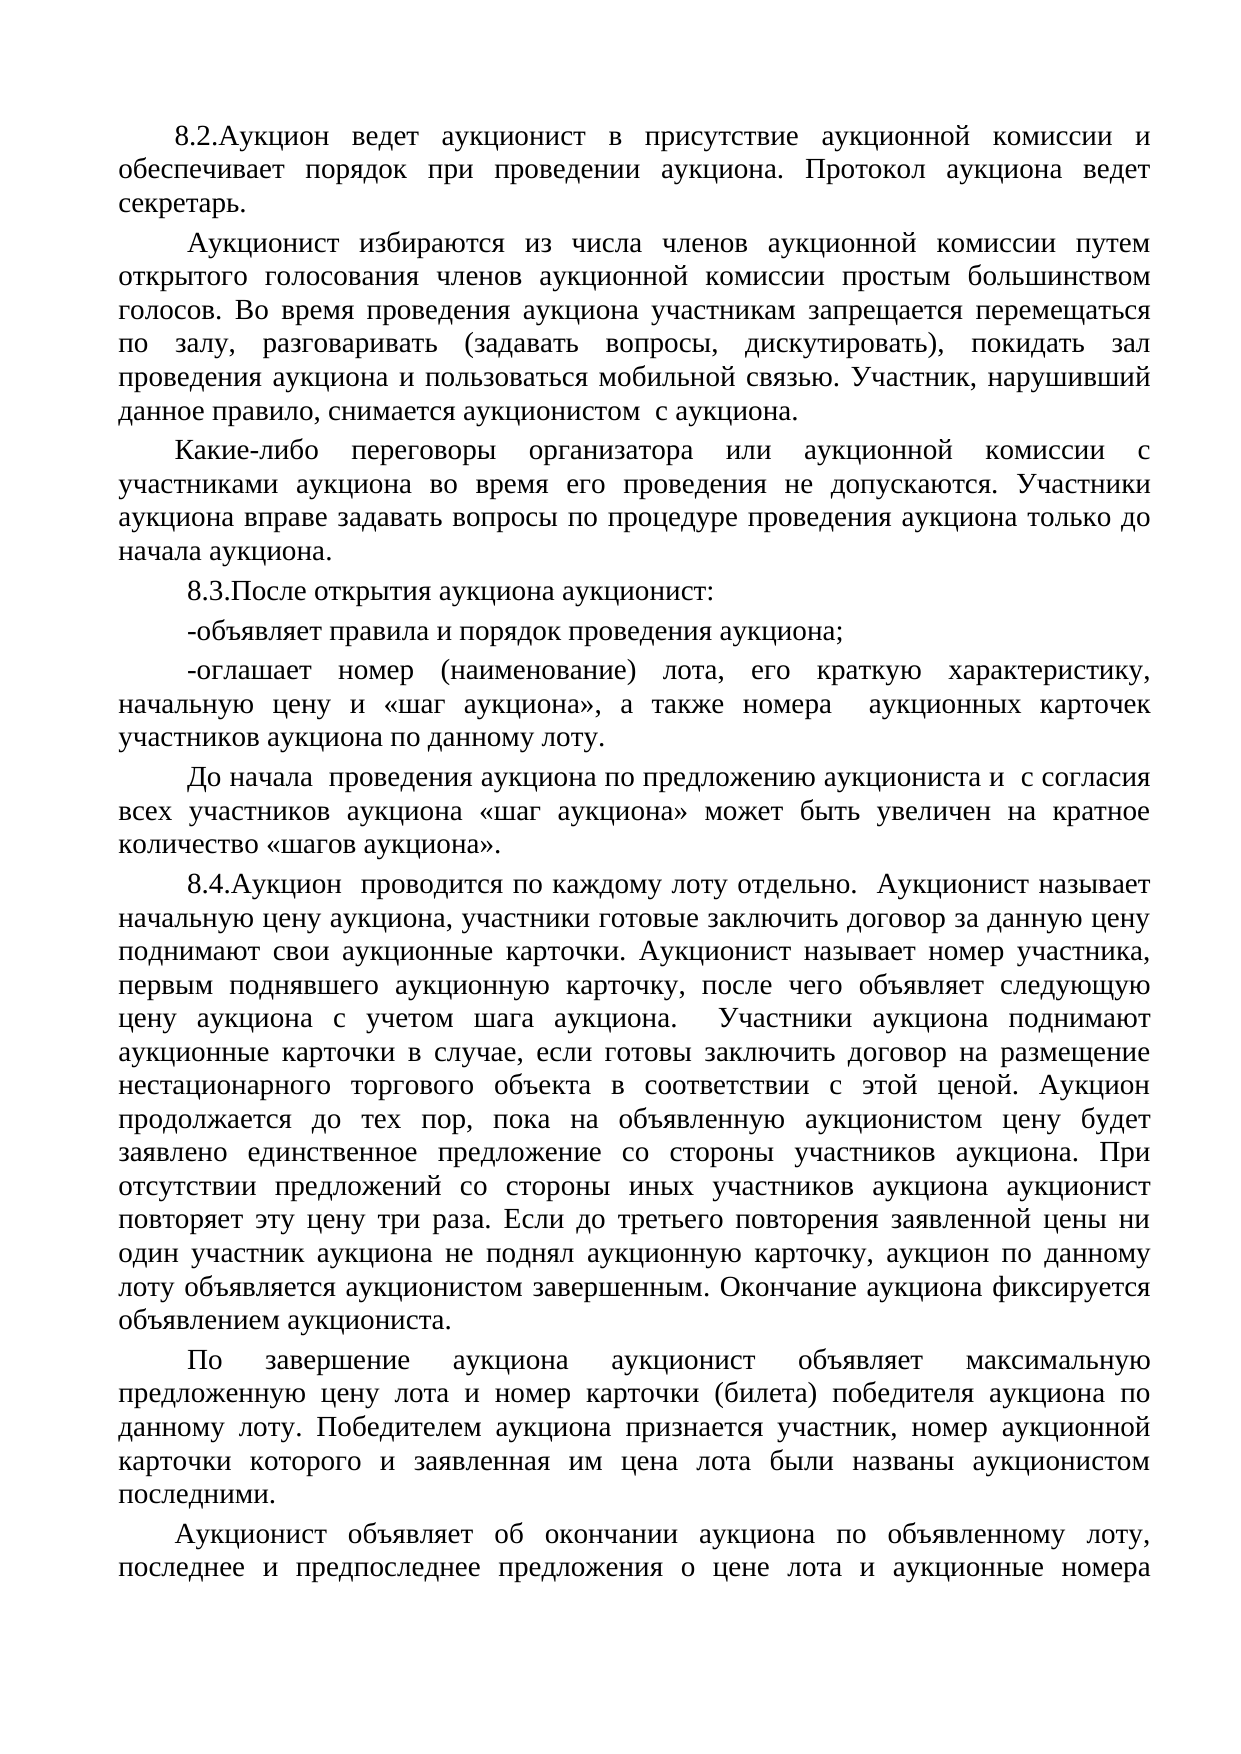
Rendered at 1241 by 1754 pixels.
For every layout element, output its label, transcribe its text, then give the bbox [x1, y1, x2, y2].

text 8.4.Аукцион проводится по каждому лоту отдельно. Аукционист называет начальную цену аукциона, участники готовые заключить договор за данную цену поднимают свои аукционные карточки. Аукционист называет номер участника, первым поднявшего аукционную карточку, после чего объявляет следующую цену аукциона с учетом шага аукциона. Участники аукциона поднимают аукционные карточки в случае, если готовы заключить договор на размещение нестационарного торгового объекта в соответствии с этой ценой. Аукцион продолжается до тех пор, пока на объявленную аукционистом цену будет заявлено единственное предложение со стороны участников аукциона. При отсутствии предложений со стороны иных участников аукциона аукционист повторяет эту цену три раза. Если до третьего повторения заявленной цены ни один участник аукциона не поднял аукционную карточку, аукцион по данному лоту объявляется аукционистом завершенным. Окончание аукциона фиксируется объявлением аукциониста. [118, 866, 1152, 1336]
text -оглашает номер (наименование) лота, его краткую характеристику, начальную цену и «шаг аукциона», а также номера аукционных карточек участников аукциона по данному лоту. [118, 652, 1152, 753]
text По завершение аукциона аукционист объявляет максимальную предложенную цену лота и номер карточки (билета) победителя аукциона по данному лоту. Победителем аукциона признается участник, номер аукционной карточки которого и заявленная им цена лота были названы аукционистом последними. [118, 1342, 1152, 1510]
text 8.2.Аукцион ведет аукционист в присутствие аукционной комиссии и обеспечивает порядок при проведении аукциона. Протокол аукциона ведет секретарь. [118, 118, 1152, 219]
text -объявляет правила и порядок проведения аукциона; [118, 613, 1152, 646]
text 8.3.После открытия аукциона аукционист: [118, 573, 1152, 606]
text До начала проведения аукциона по предложению аукциониста и с согласия всех участников аукциона «шаг аукциона» может быть увеличен на кратное количество «шагов аукциона». [118, 759, 1152, 860]
text Аукционист избираются из числа членов аукционной комиссии путем открытого голосования членов аукционной комиссии простым большинством голосов. Во время проведения аукциона участникам запрещается перемещаться по залу, разговаривать (задавать вопросы, дискутировать), покидать зал проведения аукциона и пользоваться мобильной связью. Участник, нарушивший данное правило, снимается аукционистом с аукциона. [118, 225, 1152, 426]
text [118, 1516, 1152, 1583]
text Какие-либо переговоры организатора или аукционной комиссии с участниками аукциона во время его проведения не допускаются. Участники аукциона вправе задавать вопросы по процедуре проведения аукциона только до начала аукциона. [118, 432, 1152, 567]
